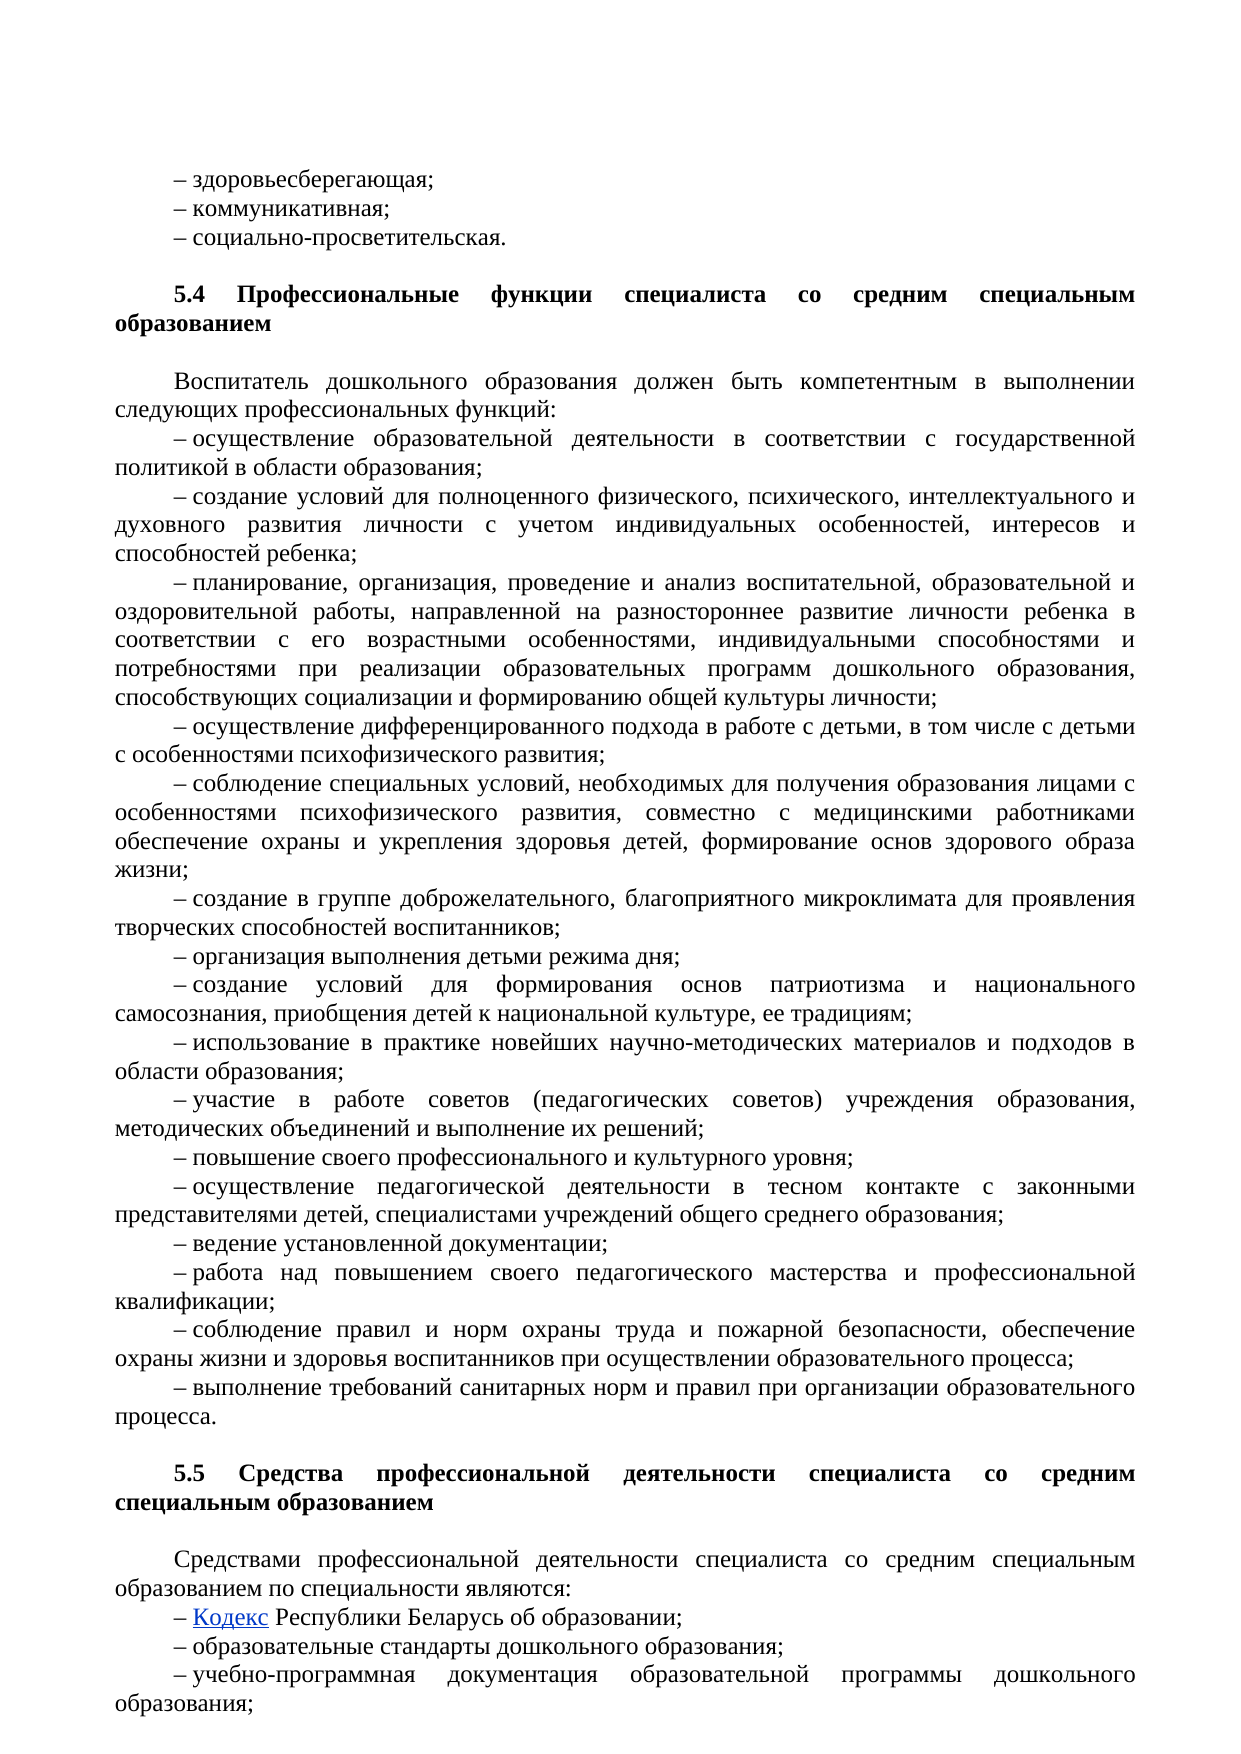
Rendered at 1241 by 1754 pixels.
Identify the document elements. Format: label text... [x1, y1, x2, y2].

text – Кодекс Республики Беларусь об образовании; [114, 1602, 1136, 1631]
text – повышение своего профессионального и культурного уровня; [114, 1142, 1136, 1171]
text 5.5 Средства профессиональной деятельности специалиста со средним специальным образованием [114, 1458, 1136, 1516]
text – организация выполнения детьми режима дня; [114, 941, 1136, 969]
text – планирование, организация, проведение и анализ воспитательной, образовательной и оздоровительной работы, направленной на разностороннее развитие личности ребенка в соответствии с его возрастными особенностями, индивидуальными способностями и потребностями при реализации образовательных программ дошкольного образования, способствующих социализации и формированию общей культуры личности; [114, 567, 1136, 711]
text – здоровьесберегающая; [114, 164, 1136, 193]
text – создание в группе доброжелательного, благоприятного микроклимата для проявления творческих способностей воспитанников; [114, 883, 1136, 941]
text – создание условий для полноценного физического, психического, интеллектуального и духовного развития личности с учетом индивидуальных особенностей, интересов и способностей ребенка; [114, 481, 1136, 567]
text – работа над повышением своего педагогического мастерства и профессиональной квалификации; [114, 1257, 1136, 1314]
text – выполнение требований санитарных норм и правил при организации образовательного процесса. [114, 1372, 1136, 1429]
text – образовательные стандарты дошкольного образования; [114, 1631, 1136, 1659]
text 5.4 Профессиональные функции специалиста со средним специальным образованием [114, 279, 1136, 337]
text – учебно-программная документация образовательной программы дошкольного образования; [114, 1659, 1136, 1717]
text – использование в практике новейших научно-методических материалов и подходов в области образования; [114, 1027, 1136, 1084]
text – осуществление педагогической деятельности в тесном контакте с законными представителями детей, специалистами учреждений общего среднего образования; [114, 1171, 1136, 1228]
text – осуществление дифференцированного подхода в работе с детьми, в том числе с детьми с особенностями психофизического развития; [114, 711, 1136, 768]
text – создание условий для формирования основ патриотизма и национального самосознания, приобщения детей к национальной культуре, ее традициям; [114, 969, 1136, 1027]
text – осуществление образовательной деятельности в соответствии с государственной политикой в области образования; [114, 423, 1136, 481]
text Воспитатель дошкольного образования должен быть компетентным в выполнении следующих профессиональных функций: [114, 366, 1136, 423]
text – коммуникативная; [114, 193, 1136, 222]
text – соблюдение правил и норм охраны труда и пожарной безопасности, обеспечение охраны жизни и здоровья воспитанников при осуществлении образовательного процесса; [114, 1314, 1136, 1372]
text Средствами профессиональной деятельности специалиста со средним специальным образованием по специальности являются: [114, 1544, 1136, 1602]
text – соблюдение специальных условий, необходимых для получения образования лицами с особенностями психофизического развития, совместно с медицинскими работниками обеспечение охраны и укрепления здоровья детей, формирование основ здорового образа жизни; [114, 768, 1136, 883]
text – социально-просветительская. [114, 222, 1136, 251]
text – участие в работе советов (педагогических советов) учреждения образования, методических объединений и выполнение их решений; [114, 1084, 1136, 1142]
text – ведение установленной документации; [114, 1228, 1136, 1257]
